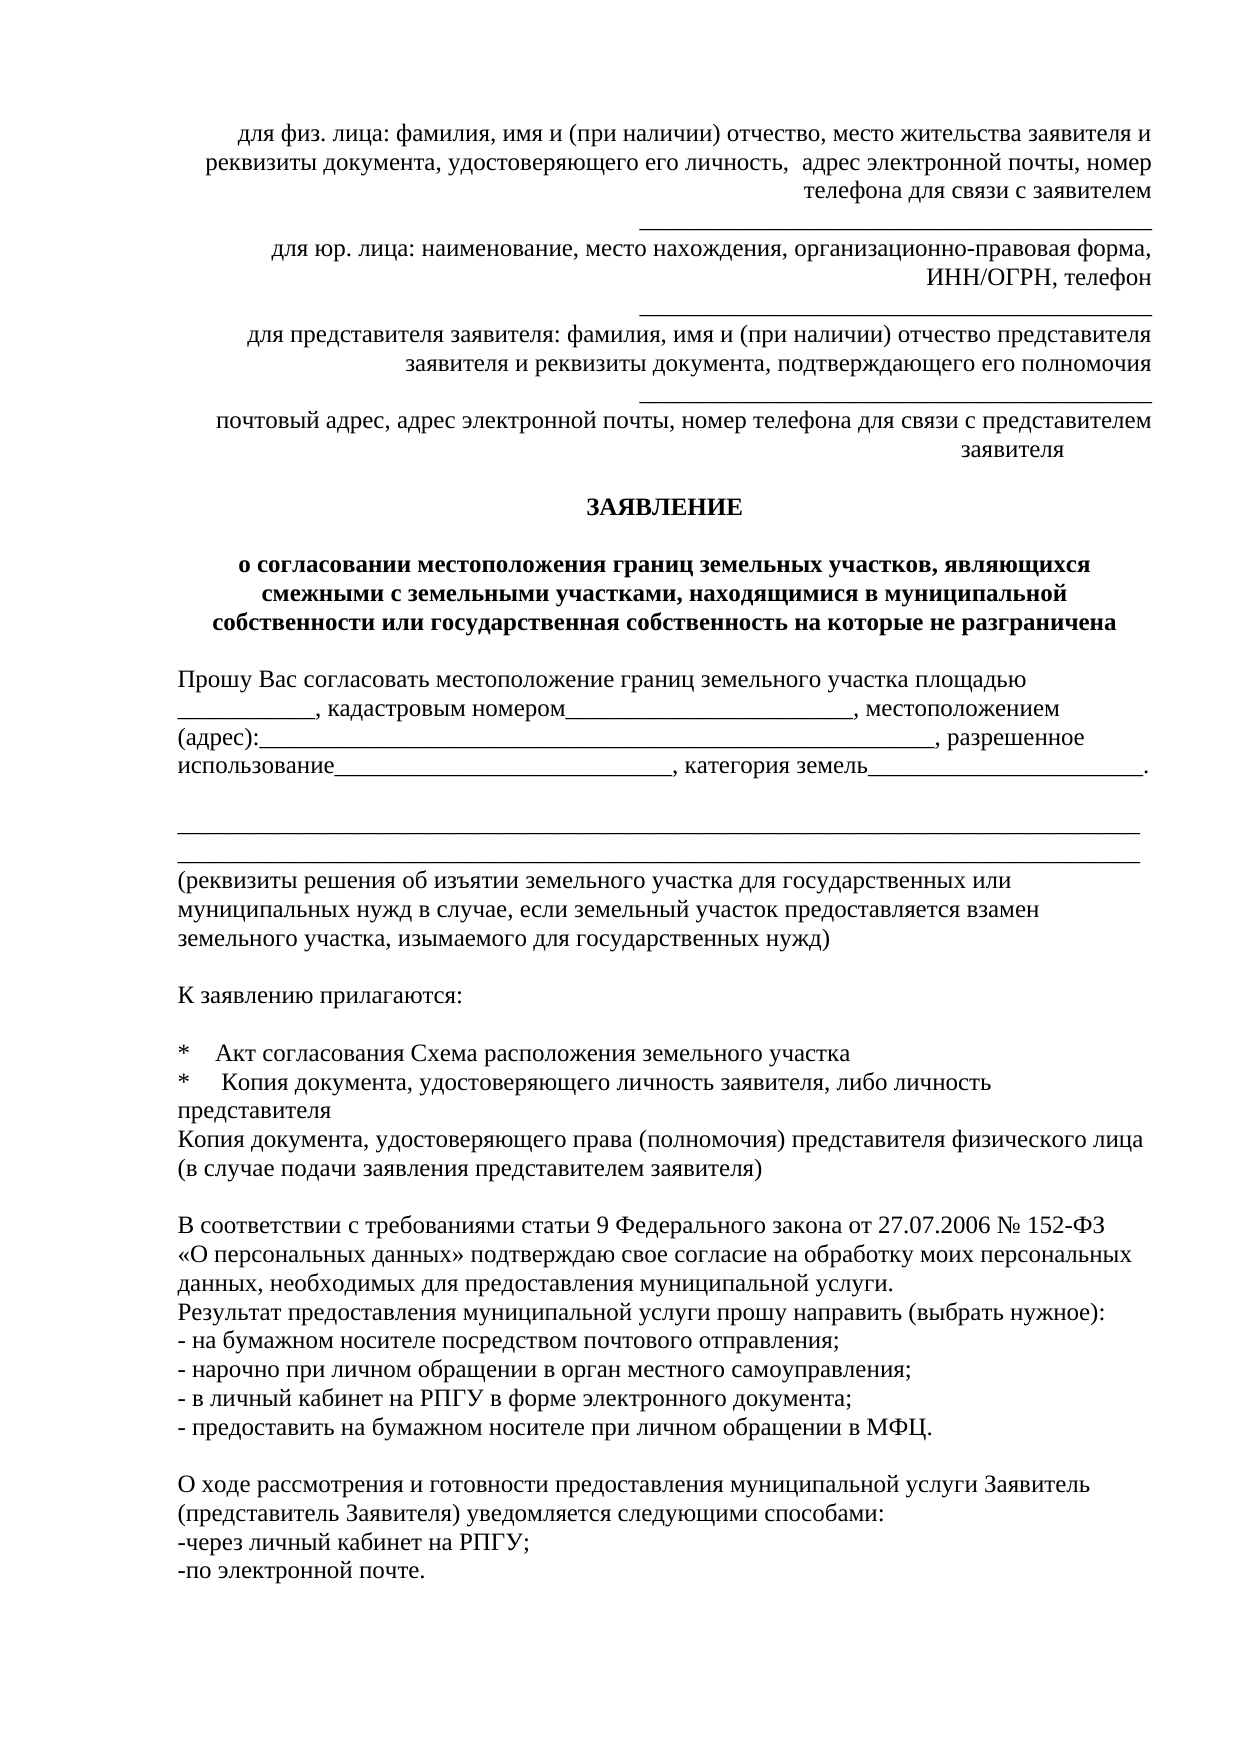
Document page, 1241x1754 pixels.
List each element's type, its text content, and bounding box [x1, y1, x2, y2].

text Прошу Вас согласовать местоположение границ земельного участка площадью ___________, кадастровым номером_______________________, местоположением (адрес):______________________________________________________, разрешенное использование___________________________, категория земель______________________. [177, 664, 1152, 779]
text - в личный кабинет на РПГУ в форме электронного документа; [177, 1383, 1152, 1412]
text - на бумажном носителе посредством почтового отправления; [177, 1326, 1152, 1354]
text - предоставить на бумажном носителе при личном обращении в МФЦ. [177, 1412, 1152, 1441]
text почтовый адрес, адрес электронной почты, номер телефона для связи с представителем заявителя [177, 406, 1152, 463]
text В соответствии с требованиями статьи 9 Федерального закона от 27.07.2006 № 152-ФЗ «О персональных данных» подтверждаю свое согласие на обработку моих персональных данных, необходимых для предоставления муниципальной услуги. [177, 1211, 1152, 1297]
text (реквизиты решения об изъятии земельного участка для государственных или муниципальных нужд в случае, если земельный участок предоставляется взамен земельного участка, изымаемого для государственных нужд) [177, 866, 1152, 952]
text __________________________________________________________________________________________________________________________________________________________ [177, 808, 1152, 866]
text * Акт согласования Схема расположения земельного участка [177, 1038, 1152, 1067]
text для физ. лица: фамилия, имя и (при наличии) отчество, место жительства заявителя и реквизиты документа, удостоверяющего его личность, адрес электронной почты, номер телефона для связи с заявителем [177, 118, 1152, 204]
text - нарочно при личном обращении в орган местного самоуправления; [177, 1354, 1152, 1383]
text ЗАЯВЛЕНИЕ [177, 492, 1152, 521]
text -через личный кабинет на РПГУ; [177, 1527, 1152, 1556]
text О ходе рассмотрения и готовности предоставления муниципальной услуги Заявитель (представитель Заявителя) уведомляется следующими способами: [177, 1469, 1152, 1527]
text для юр. лица: наименование, место нахождения, организационно-правовая форма, ИНН/ОГРН, телефон [177, 233, 1152, 291]
text для представителя заявителя: фамилия, имя и (при наличии) отчество представителя заявителя и реквизиты документа, подтверждающего его полномочия [177, 319, 1152, 377]
text -по электронной почте. [177, 1556, 1152, 1584]
text _________________________________________ [177, 291, 1152, 319]
text Копия документа, удостоверяющего права (полномочия) представителя физического лица (в случае подачи заявления представителем заявителя) [177, 1124, 1152, 1182]
text К заявлению прилагаются: [177, 981, 1152, 1009]
text о согласовании местоположения границ земельных участков, являющихся смежными с земельными участками, находящимися в муниципальной собственности или государственная собственность на которые не разграничена [177, 549, 1152, 636]
text _________________________________________ [177, 204, 1152, 233]
text * Копия документа, удостоверяющего личность заявителя, либо личность представителя [177, 1067, 1152, 1124]
text _________________________________________ [177, 377, 1152, 406]
text Результат предоставления муниципальной услуги прошу направить (выбрать нужное): [177, 1297, 1152, 1326]
